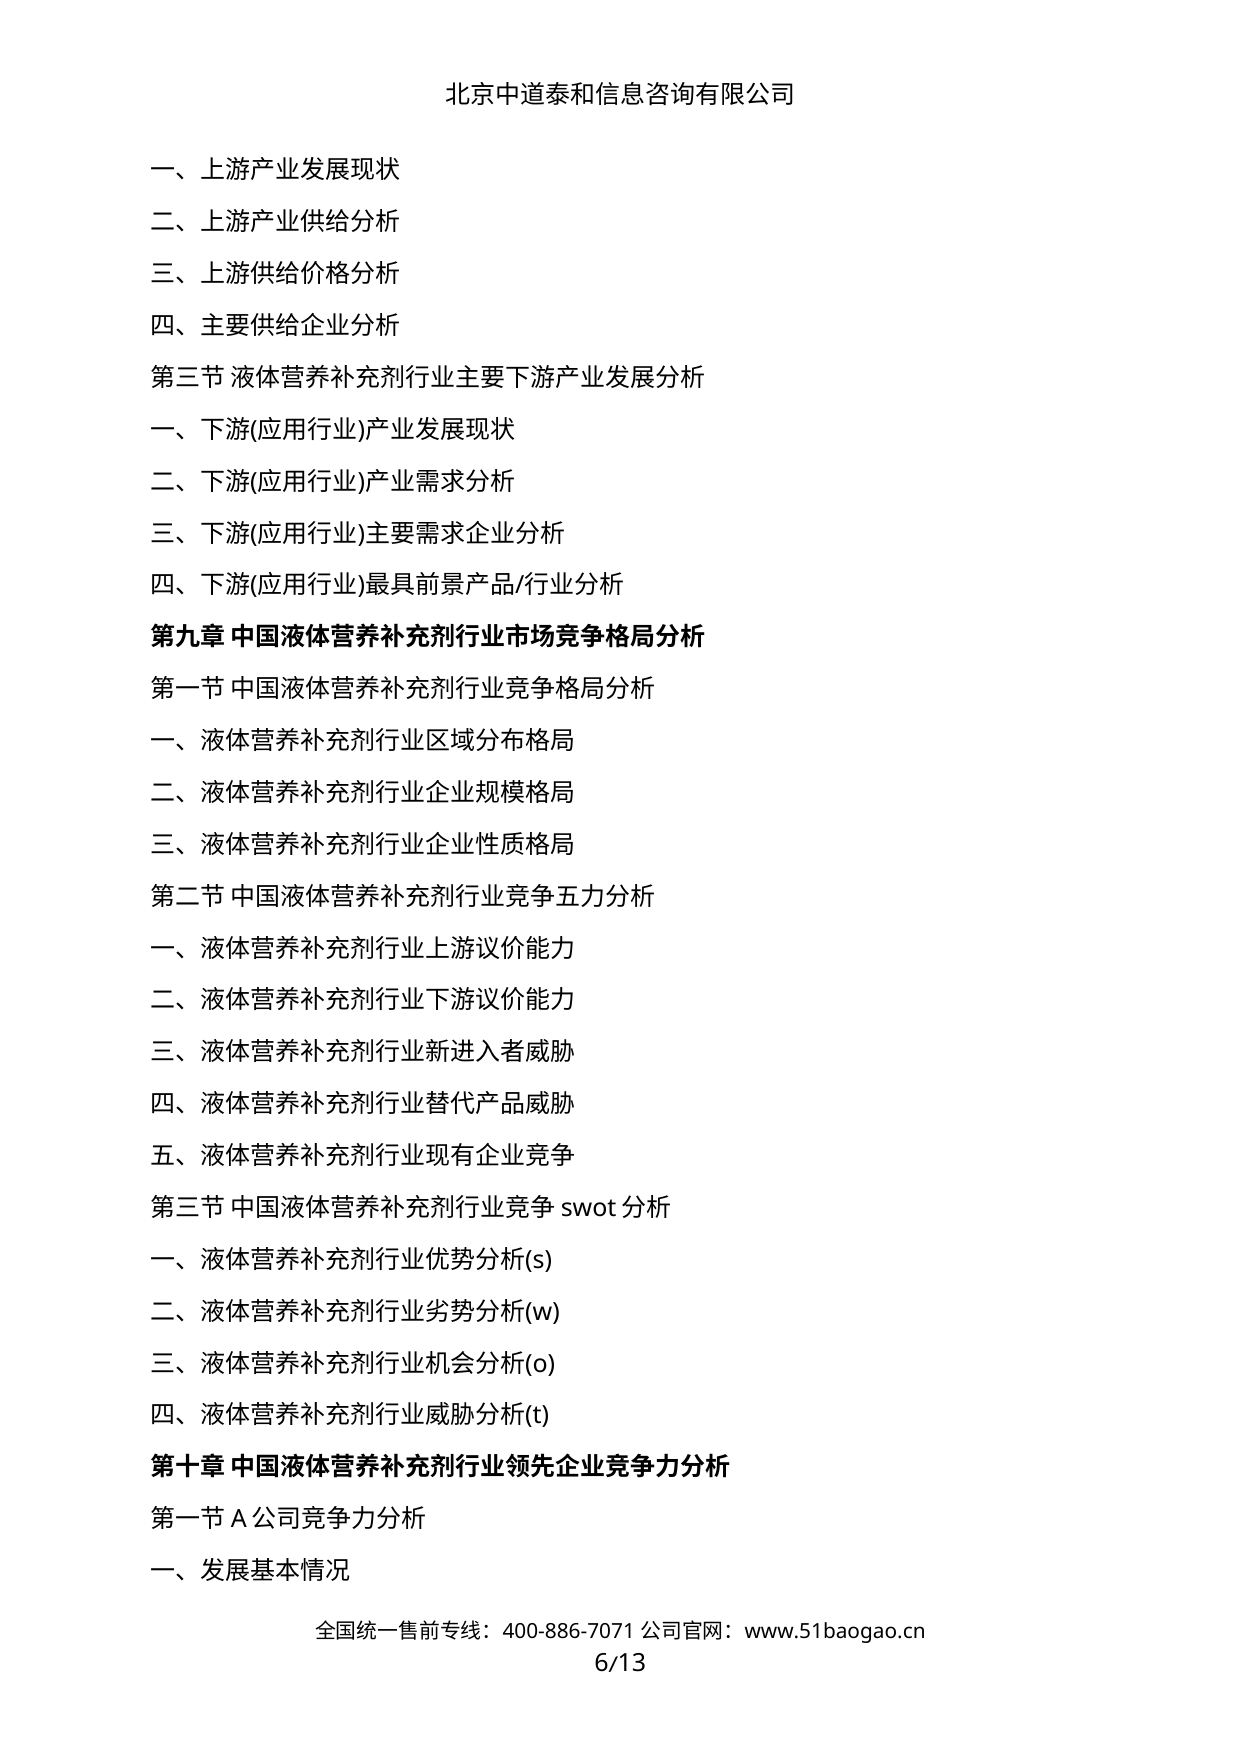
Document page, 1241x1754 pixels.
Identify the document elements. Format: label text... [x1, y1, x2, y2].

text 第二节 中国液体营养补充剂行业竞争五力分析 [150, 876, 1090, 912]
text 第一节 A公司竞争力分析 [150, 1499, 1090, 1535]
text 五、液体营养补充剂行业现有企业竞争 [150, 1136, 1090, 1172]
text 三、上游供给价格分析 [150, 254, 1090, 290]
text 第十章 中国液体营养补充剂行业领先企业竞争力分析 [150, 1447, 1090, 1483]
text 一、液体营养补充剂行业上游议价能力 [150, 928, 1090, 964]
text 二、液体营养补充剂行业劣势分析(w) [150, 1291, 1090, 1327]
text 四、主要供给企业分析 [150, 306, 1090, 342]
text 第一节 中国液体营养补充剂行业竞争格局分析 [150, 669, 1090, 705]
text 一、发展基本情况 [150, 1551, 1090, 1587]
text 第九章 中国液体营养补充剂行业市场竞争格局分析 [150, 617, 1090, 653]
text 四、下游(应用行业)最具前景产品/行业分析 [150, 565, 1090, 601]
text 一、下游(应用行业)产业发展现状 [150, 409, 1090, 446]
text 四、液体营养补充剂行业替代产品威胁 [150, 1084, 1090, 1120]
text 三、液体营养补充剂行业企业性质格局 [150, 824, 1090, 861]
text 四、液体营养补充剂行业威胁分析(t) [150, 1395, 1090, 1431]
text 三、液体营养补充剂行业机会分析(o) [150, 1343, 1090, 1379]
text 一、液体营养补充剂行业优势分析(s) [150, 1239, 1090, 1276]
text 第三节 液体营养补充剂行业主要下游产业发展分析 [150, 357, 1090, 394]
text 一、上游产业发展现状 [150, 150, 1090, 186]
text 二、液体营养补充剂行业企业规模格局 [150, 772, 1090, 809]
text 三、下游(应用行业)主要需求企业分析 [150, 513, 1090, 549]
text 第三节 中国液体营养补充剂行业竞争swot分析 [150, 1187, 1090, 1224]
text 三、液体营养补充剂行业新进入者威胁 [150, 1032, 1090, 1068]
text 二、下游(应用行业)产业需求分析 [150, 461, 1090, 497]
text 一、液体营养补充剂行业区域分布格局 [150, 721, 1090, 757]
text 二、上游产业供给分析 [150, 202, 1090, 238]
text 二、液体营养补充剂行业下游议价能力 [150, 980, 1090, 1016]
